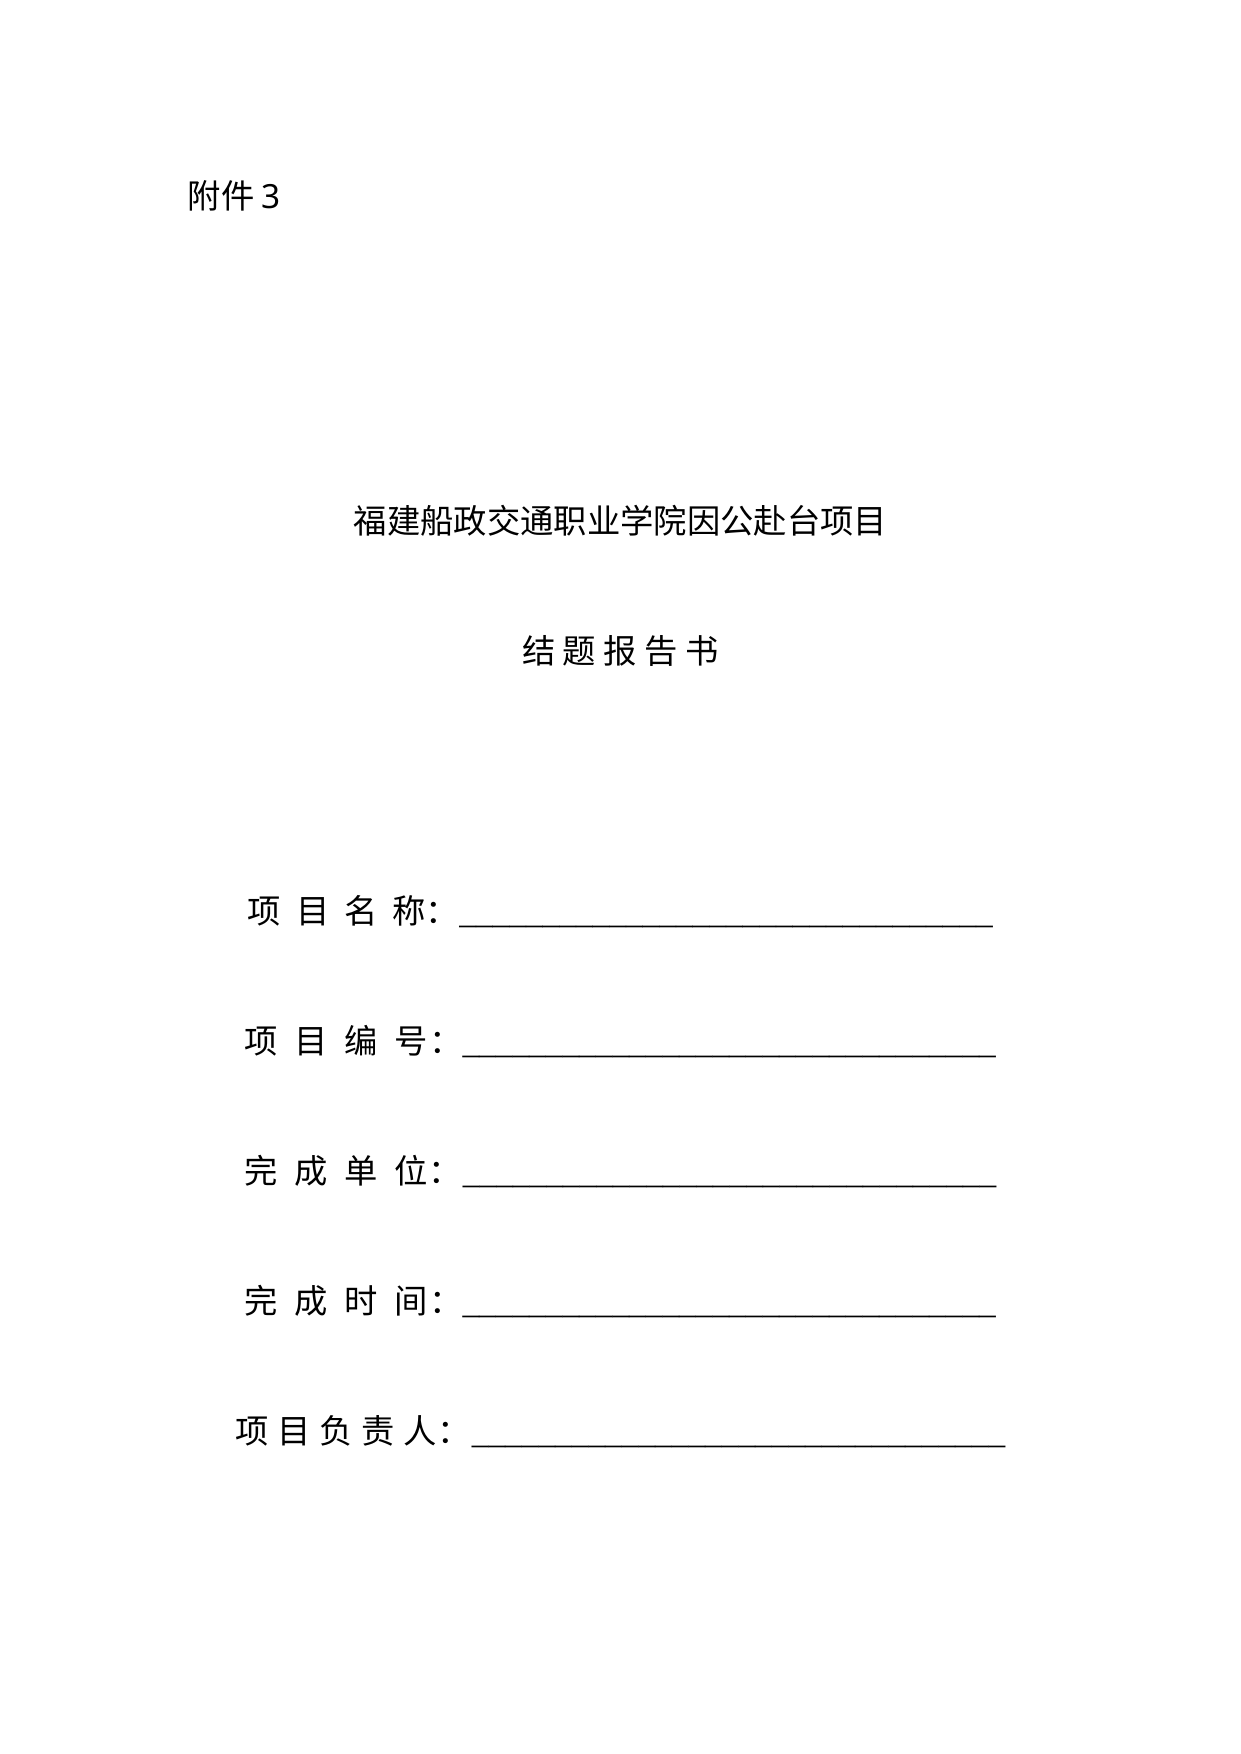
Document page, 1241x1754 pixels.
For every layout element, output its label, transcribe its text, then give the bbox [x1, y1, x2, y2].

text 结 题 报 告 书 [187, 617, 1053, 682]
text 项 目 负 责 人：________________________________ [187, 1397, 1053, 1462]
text 福建船政交通职业学院因公赴台项目 [187, 487, 1053, 552]
text 项 目 编 号：________________________________ [187, 1007, 1053, 1072]
text 项 目 名 称：________________________________ [187, 877, 1053, 942]
text 附件3 [187, 162, 1053, 227]
text 完 成 时 间：________________________________ [187, 1267, 1053, 1332]
text 完 成 单 位：________________________________ [187, 1137, 1053, 1202]
